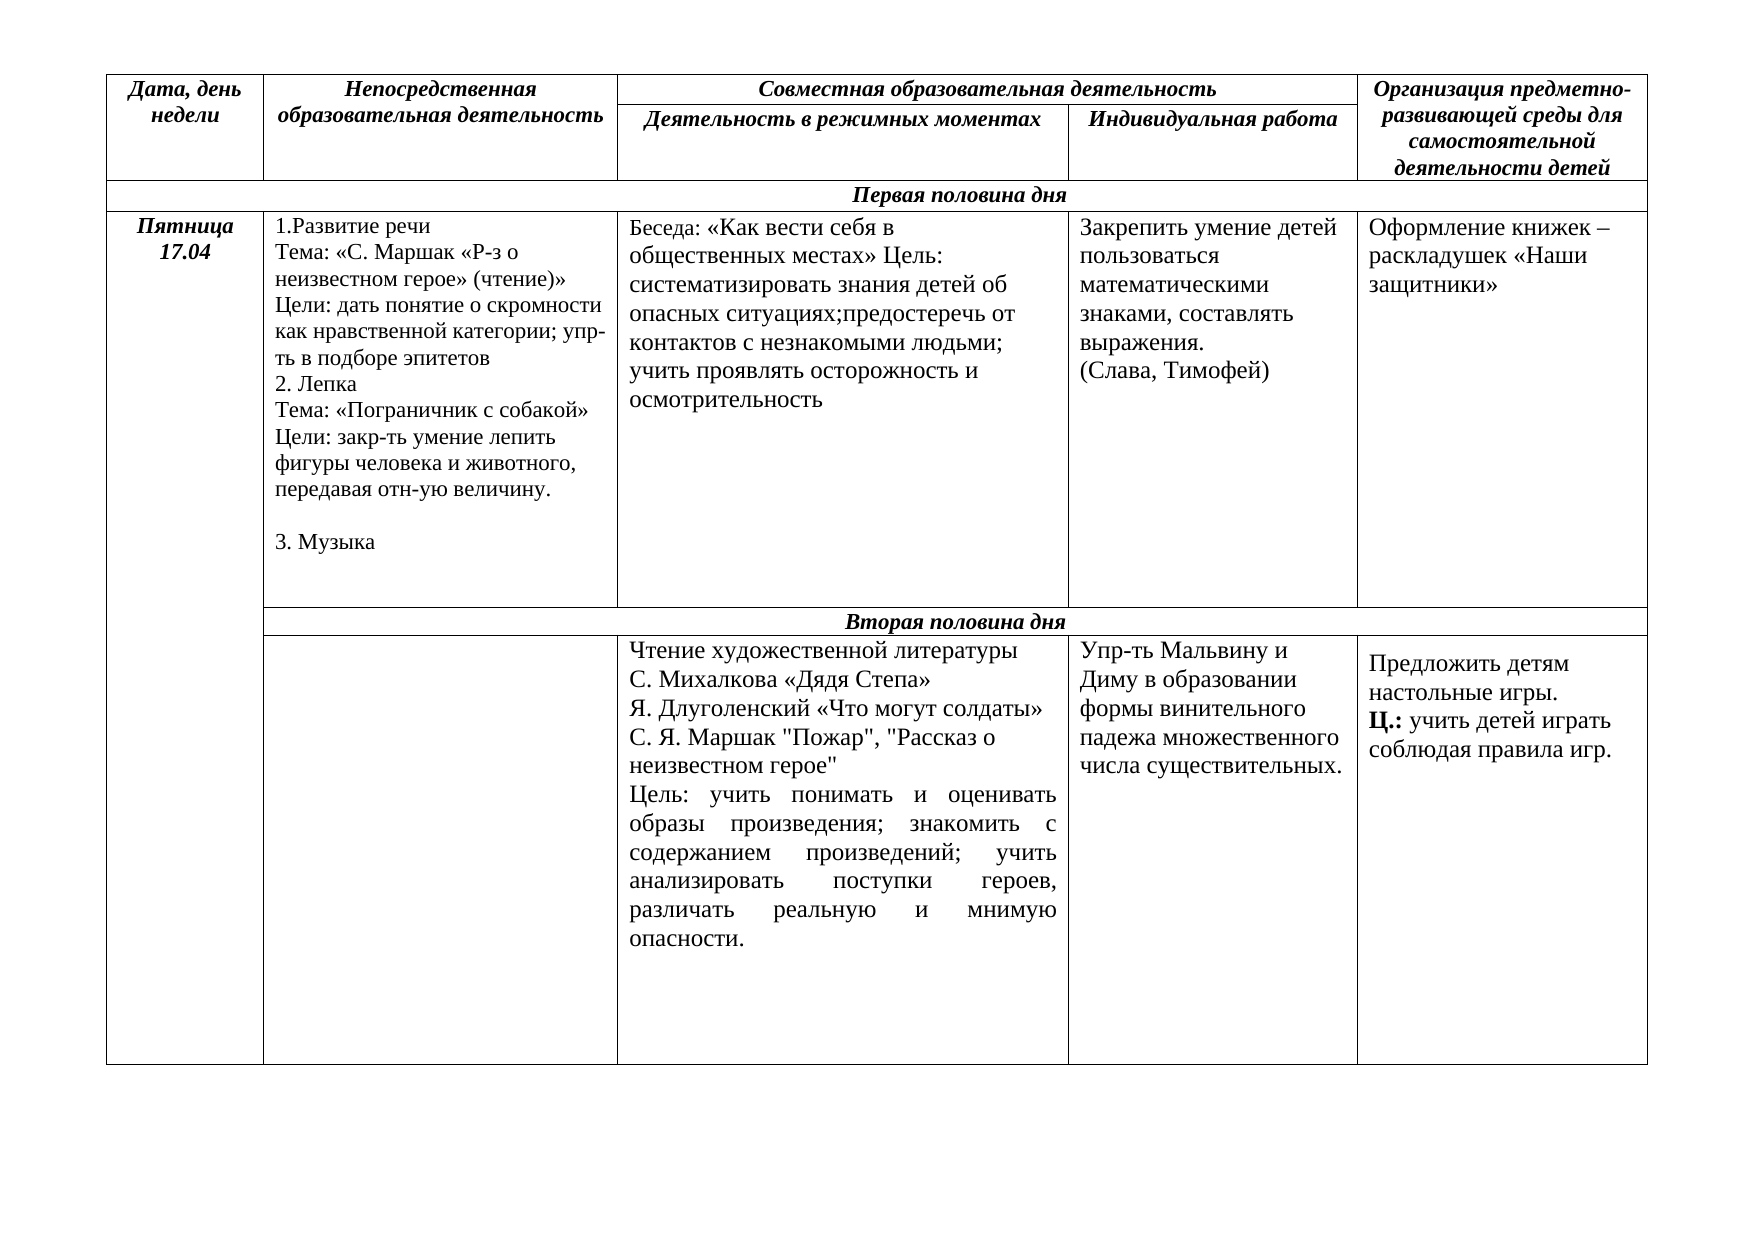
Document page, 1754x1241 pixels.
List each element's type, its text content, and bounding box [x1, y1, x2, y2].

table_cell Пятница 17.04 [107, 212, 263, 1064]
table_cell Чтение художественной литературы С. Михалкова «Дядя Степа» Я. Длуголенский «Что могут солдаты» С. Я. Маршак "Пожар", "Рассказ о неизвестном герое" Цель: учить понимать и оценивать образы произведения; знакомить с содержанием произведений; учить анализировать поступки героев, различать реальную и мнимую опасности. [618, 636, 1068, 1064]
table_cell Индивидуальная работа [1069, 105, 1357, 180]
table_cell Первая половина дня [107, 181, 1647, 211]
table_header Дата, день недели [107, 75, 263, 180]
table_cell Предложить детям настольные игры. Ц.: учить детей играть соблюдая правила игр. [1358, 636, 1647, 1064]
table_header Совместная образовательная деятельность [618, 75, 1357, 104]
table_cell Закрепить умение детей пользоваться математическими знаками, составлять выражения. (Слава, Тимофей) [1069, 212, 1357, 607]
table_cell [264, 636, 617, 1064]
table_cell Деятельность в режимных моментах [618, 105, 1068, 180]
table_cell Упр-ть Мальвину и Диму в образовании формы винительного падежа множественного числа существительных. [1069, 636, 1357, 1064]
table_cell Вторая половина дня [264, 608, 1647, 634]
table_cell 1.Развитие речи Тема: «С. Маршак «Р-з о неизвестном герое» (чтение)» Цели: дать понятие о скромности как нравственной категории; упр-ть в подборе эпитетов 2. Лепка Тема: «Пограничник с собакой» Цели: закр-ть умение лепить фигуры человека и животного, передавая отн-ую величину. 3. Музыка [264, 212, 617, 607]
table_cell Беседа: «Как вести себя в общественных местах» Цель: систематизировать знания детей об опасных ситуациях;предостеречь от контактов с незнакомыми людьми; учить проявлять осторожность и осмотрительность [618, 212, 1068, 607]
table_cell Оформление книжек – раскладушек «Наши защитники» [1358, 212, 1647, 607]
table_header Непосредственная образовательная деятельность [264, 75, 617, 180]
table_header Организация предметно-развивающей среды для самостоятельной деятельности детей [1358, 75, 1647, 180]
